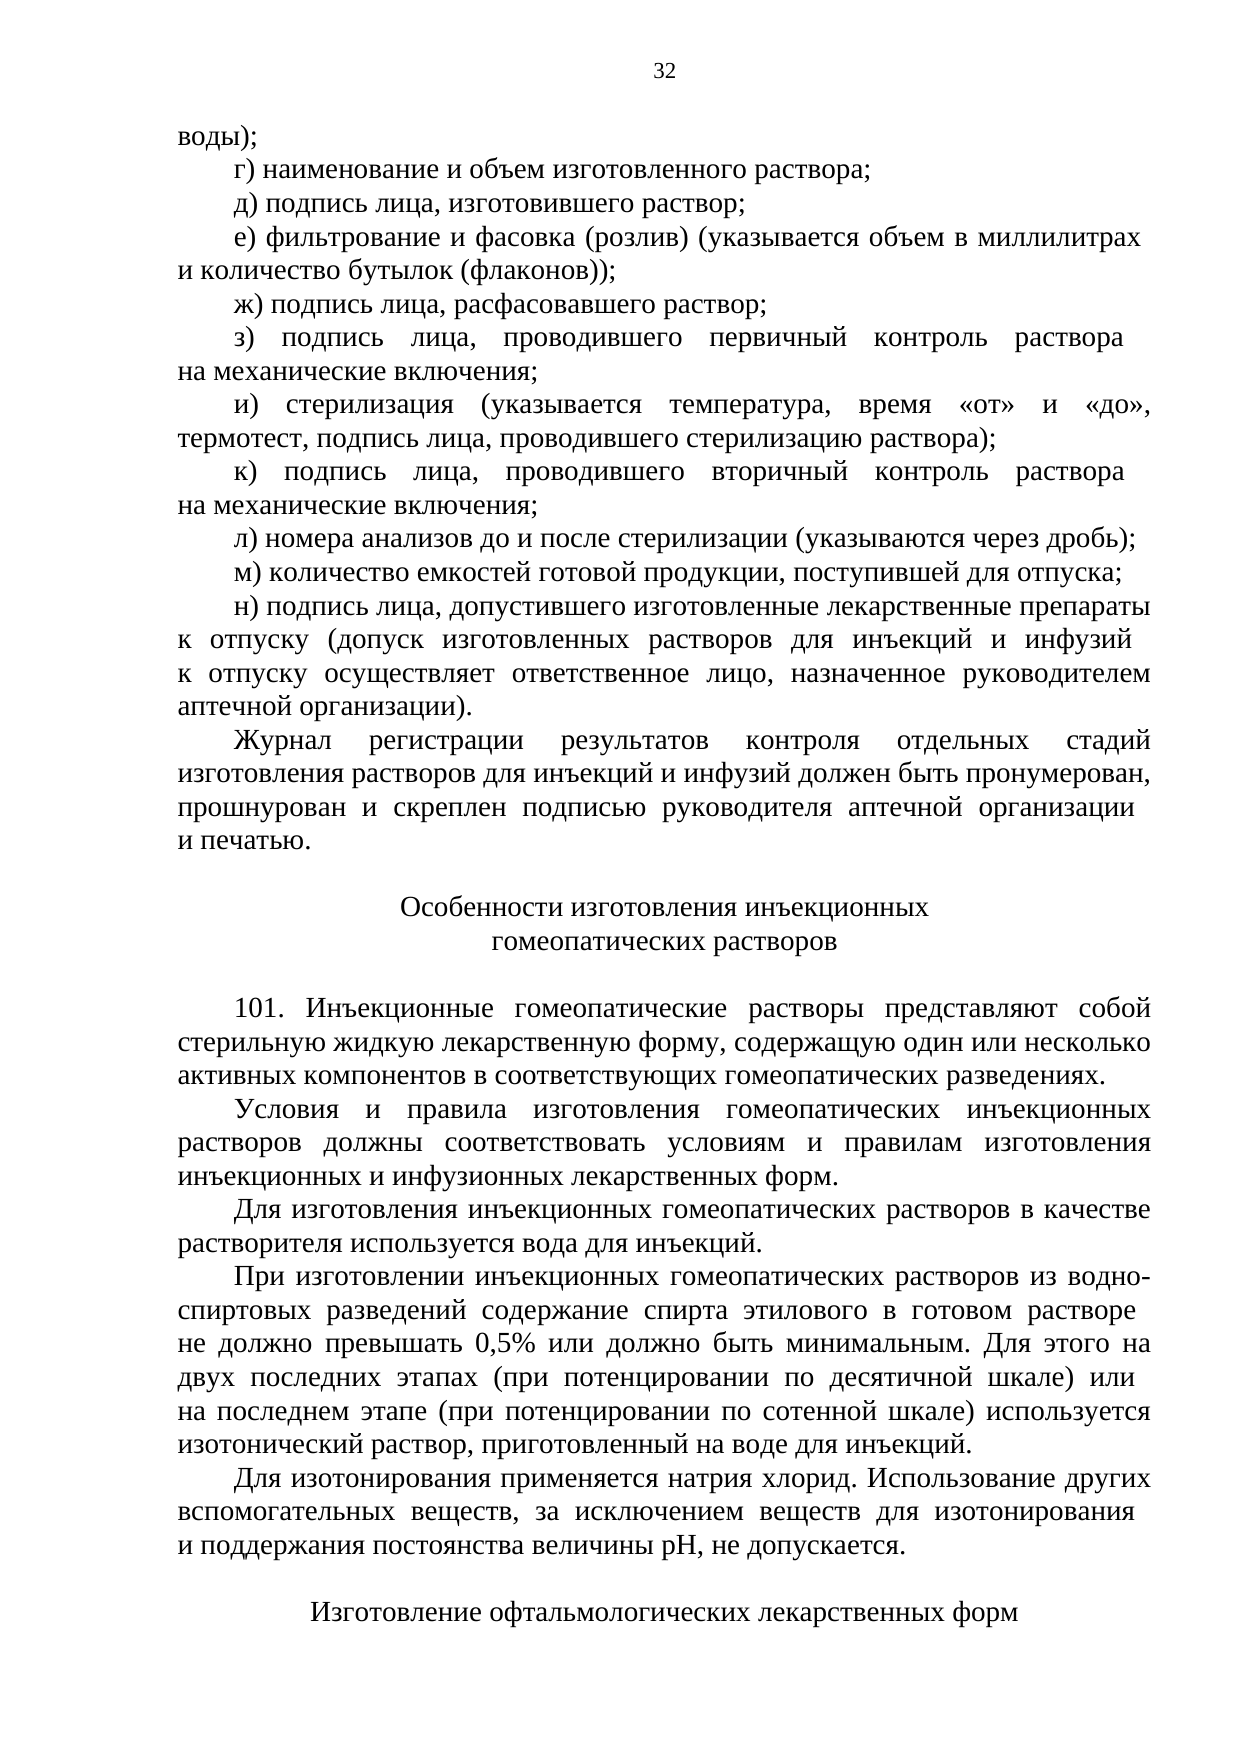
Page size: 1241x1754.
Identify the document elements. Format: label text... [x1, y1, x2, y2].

text Особенности изготовления инъекционных [177, 889, 1152, 923]
text 101. Инъекционные гомеопатические растворы представляют собой стерильную жидкую лекарственную форму, содержащую один или несколько активных компонентов в соответствующих гомеопатических разведениях. [177, 990, 1152, 1091]
text м) количество емкостей готовой продукции, поступившей для отпуска; [177, 554, 1152, 588]
text гомеопатических растворов [177, 923, 1152, 957]
text е) фильтрование и фасовка (розлив) (указывается объем в миллилитрах и количество бутылок (флаконов)); [177, 219, 1152, 286]
text ж) подпись лица, расфасовавшего раствор; [177, 286, 1152, 319]
text Для изотонирования применяется натрия хлорид. Использование других вспомогательных веществ, за исключением веществ для изотонирования и поддержания постоянства величины pH, не допускается. [177, 1460, 1152, 1560]
text и) стерилизация (указывается температура, время «от» и «до», термотест, подпись лица, проводившего стерилизацию раствора); [177, 386, 1152, 453]
text Для изготовления инъекционных гомеопатических растворов в качестве растворителя используется вода для инъекций. [177, 1191, 1152, 1258]
text н) подпись лица, допустившего изготовленные лекарственные препараты к отпуску (допуск изготовленных растворов для инъекций и инфузий к отпуску осуществляет ответственное лицо, назначенное руководителем аптечной организации). [177, 588, 1152, 722]
text г) наименование и объем изготовленного раствора; [177, 152, 1152, 185]
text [177, 118, 1152, 152]
text Изготовление офтальмологических лекарственных форм [177, 1594, 1152, 1627]
text к) подпись лица, проводившего вторичный контроль раствора на механические включения; [177, 453, 1152, 521]
text з) подпись лица, проводившего первичный контроль раствора на механические включения; [177, 319, 1152, 386]
text Журнал регистрации результатов контроля отдельных стадий изготовления растворов для инъекций и инфузий должен быть пронумерован, прошнурован и скреплен подписью руководителя аптечной организации и печатью. [177, 722, 1152, 856]
text Условия и правила изготовления гомеопатических инъекционных растворов должны соответствовать условиям и правилам изготовления инъекционных и инфузионных лекарственных форм. [177, 1091, 1152, 1191]
text При изготовлении инъекционных гомеопатических растворов из водно-спиртовых разведений содержание спирта этилового в готовом растворе не должно превышать 0,5% или должно быть минимальным. Для этого на двух последних этапах (при потенцировании по десятичной шкале) или на последнем этапе (при потенцировании по сотенной шкале) используется изотонический раствор, приготовленный на воде для инъекций. [177, 1258, 1152, 1460]
text д) подпись лица, изготовившего раствор; [177, 185, 1152, 219]
text л) номера анализов до и после стерилизации (указываются через дробь); [177, 521, 1152, 554]
